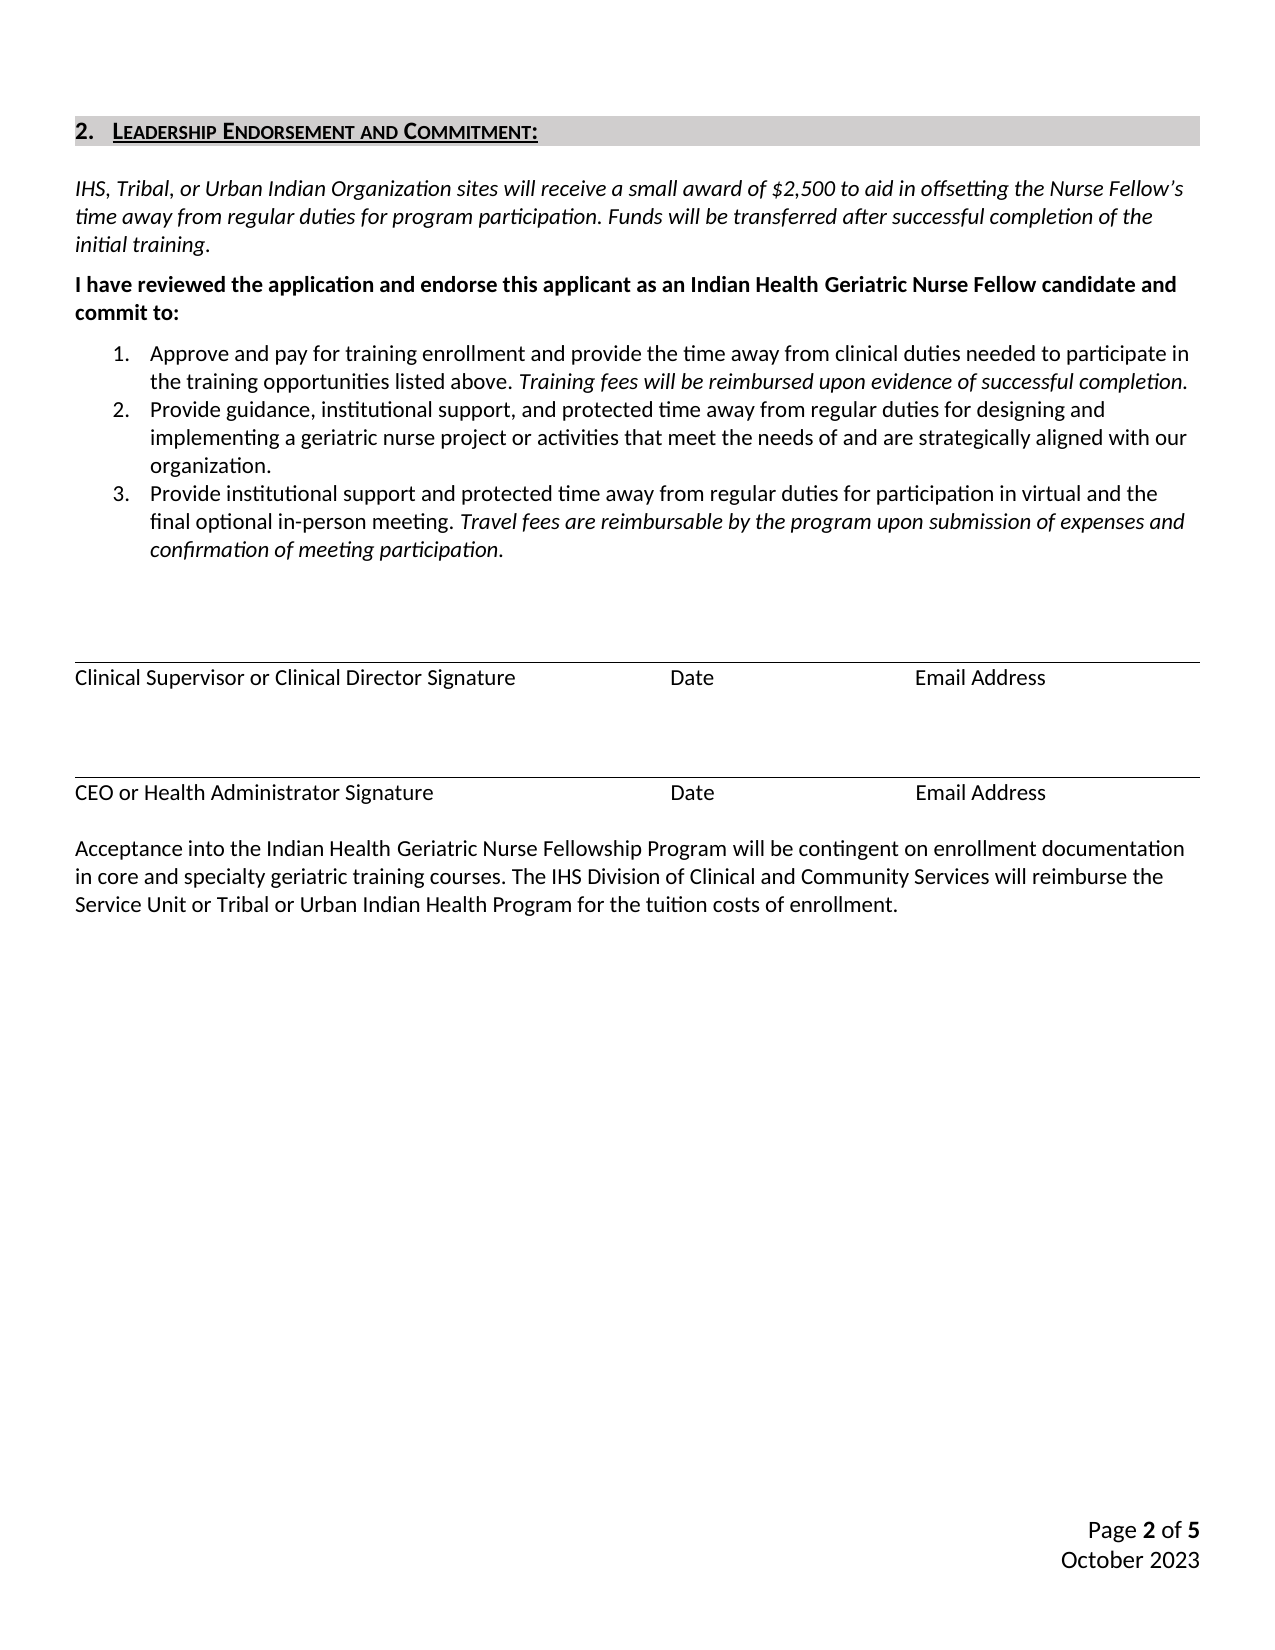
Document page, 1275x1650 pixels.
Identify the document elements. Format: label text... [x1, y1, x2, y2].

text CEO or Health Administrator Signature Date Email Address [75, 778, 1200, 806]
text Clinical Supervisor or Clinical Director Signature Date Email Address [75, 663, 1200, 691]
text I have reviewed the application and endorse this applicant as an Indian Health Geriatric Nurse Fellow candidate and commit to: [75, 270, 1200, 326]
list Provide institutional support and protected time away from regular duties for participation in virtual and the final optional in-person meeting. Travel fees are reimbursable by the program upon submission of expenses and confirmation of meeting participation. [112, 479, 1200, 563]
list Provide guidance, institutional support, and protected time away from regular duties for designing and implementing a geriatric nurse project or activities that meet the needs of and are strategically aligned with our organization. [112, 395, 1200, 479]
subtitle Leadership Endorsement and Commitment: [75, 116, 1200, 146]
text IHS, Tribal, or Urban Indian Organization sites will receive a small award of $2,500 to aid in offsetting the Nurse Fellow’s time away from regular duties for program participation. Funds will be transferred after successful completion of the initial training. [75, 174, 1200, 258]
list Approve and pay for training enrollment and provide the time away from clinical duties needed to participate in the training opportunities listed above. Training fees will be reimbursed upon evidence of successful completion. [112, 339, 1200, 395]
text Acceptance into the Indian Health Geriatric Nurse Fellowship Program will be contingent on enrollment documentation in core and specialty geriatric training courses. The IHS Division of Clinical and Community Services will reimburse the Service Unit or Tribal or Urban Indian Health Program for the tuition costs of enrollment. [75, 834, 1200, 918]
